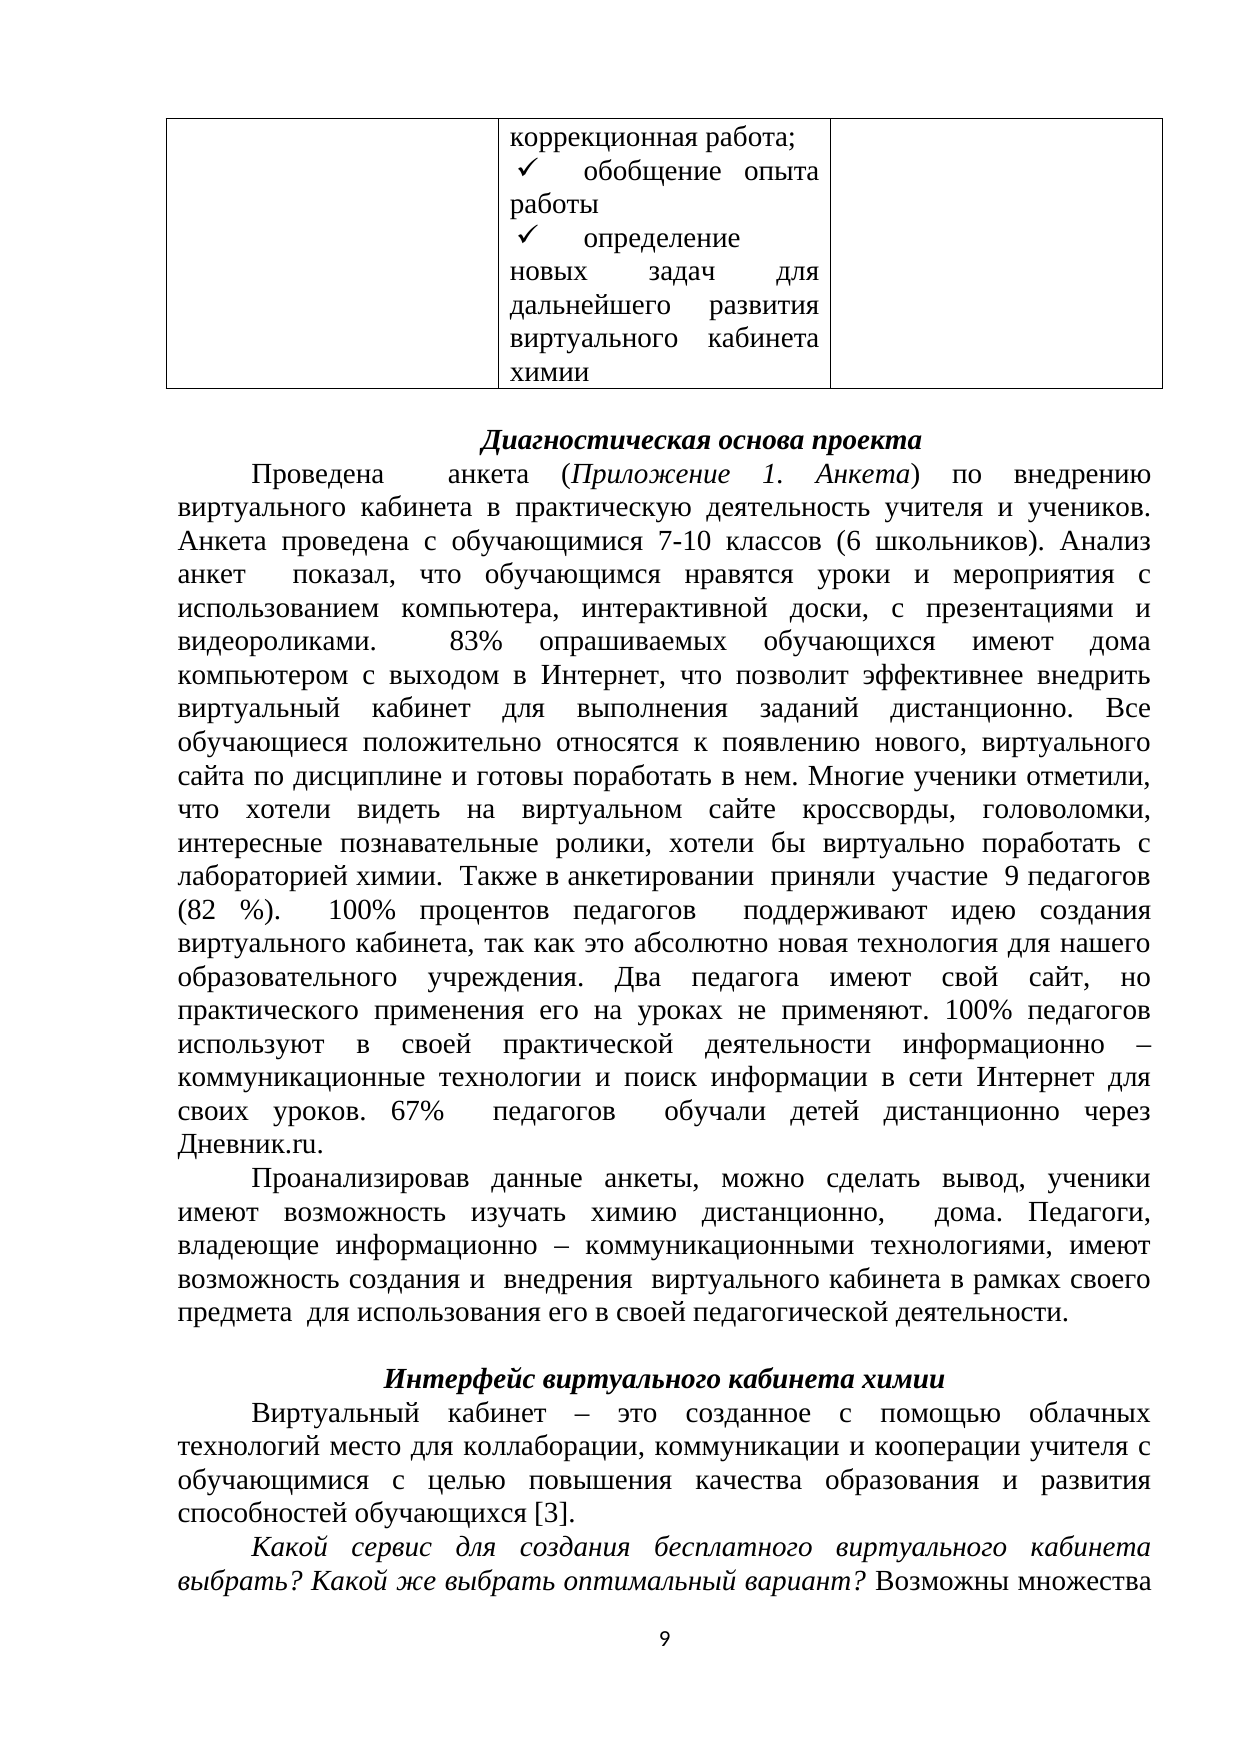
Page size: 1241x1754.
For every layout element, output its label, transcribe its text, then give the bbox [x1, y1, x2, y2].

text Проанализировав данные анкеты, можно сделать вывод, ученики имеют возможность изучать химию дистанционно, дома. Педагоги, владеющие информационно – коммуникационными технологиями, имеют возможность создания и внедрения виртуального кабинета в рамках своего предмета для использования его в своей педагогической деятельности. [177, 1160, 1152, 1328]
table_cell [167, 119, 498, 388]
list Диагностическая основа проекта [252, 422, 1152, 456]
text Проведена анкета (Приложение 1. Анкета) по внедрению виртуального кабинета в практическую деятельность учителя и учеников. Анкета проведена с обучающимися 7-10 классов (6 школьников). Анализ анкет показал, что обучающимся нравятся уроки и мероприятия с использованием компьютера, интерактивной доски, с презентациями и видеороликами. 83% опрашиваемых обучающихся имеют дома компьютером с выходом в Интернет, что позволит эффективнее внедрить виртуальный кабинет для выполнения заданий дистанционно. Все обучающиеся положительно относятся к появлению нового, виртуального сайта по дисциплине и готовы поработать в нем. Многие ученики отметили, что хотели видеть на виртуальном сайте кроссворды, головоломки, интересные познавательные ролики, хотели бы виртуально поработать с лабораторией химии. Также в анкетировании приняли участие 9 педагогов (82 %). 100% процентов педагогов поддерживают идею создания виртуального кабинета, так как это абсолютно новая технология для нашего образовательного учреждения. Два педагога имеют свой сайт, но практического применения его на уроках не применяют. 100% педагогов используют в своей практической деятельности информационно – коммуникационные технологии и поиск информации в сети Интернет для своих уроков. 67% педагогов обучали детей дистанционно через Дневник.ru. [177, 456, 1152, 1160]
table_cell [499, 119, 830, 388]
text Виртуальный кабинет – это созданное с помощью облачных технологий место для коллаборации, коммуникации и кооперации учителя с обучающимися с целью повышения качества образования и развития способностей обучающихся [3]. [177, 1395, 1152, 1529]
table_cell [831, 119, 1162, 388]
text Интерфейс виртуального кабинета химии [177, 1361, 1152, 1395]
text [177, 1529, 1152, 1596]
